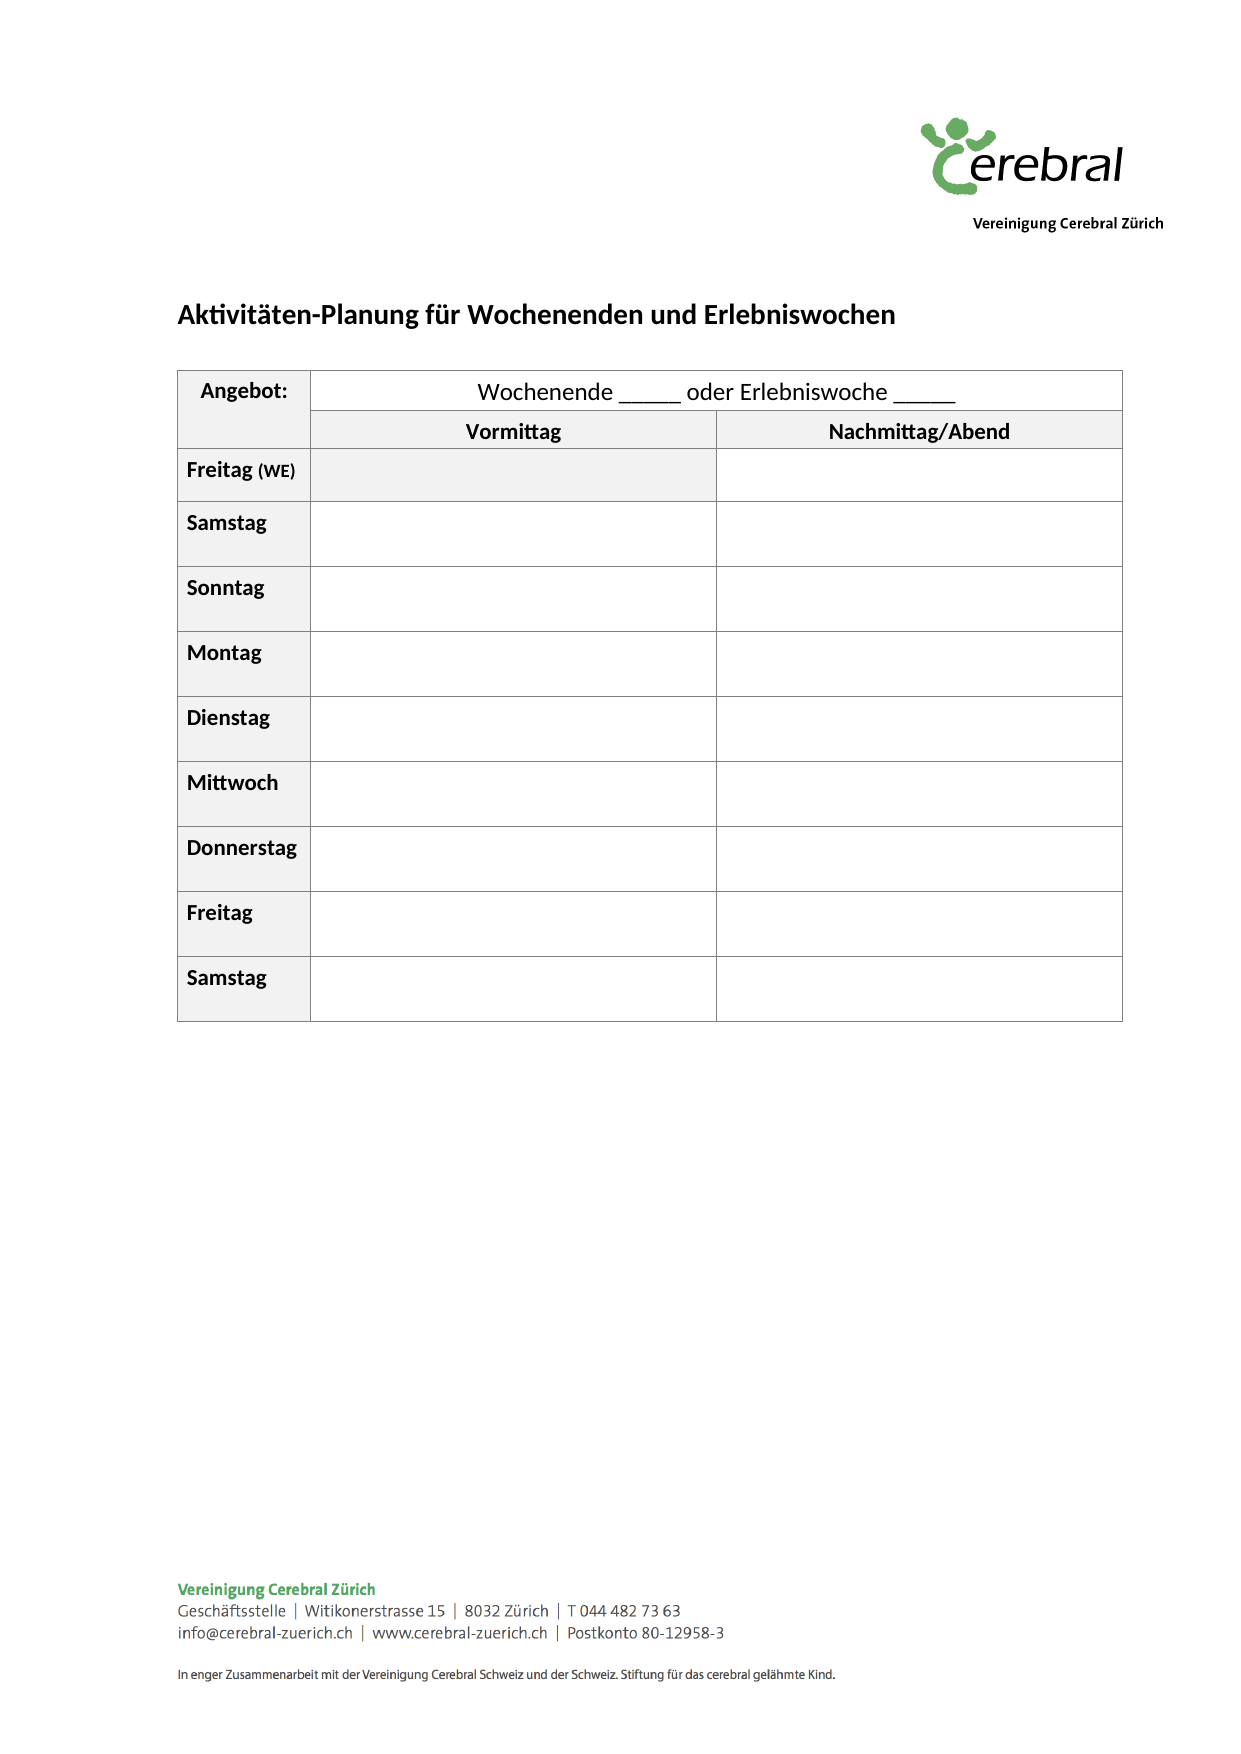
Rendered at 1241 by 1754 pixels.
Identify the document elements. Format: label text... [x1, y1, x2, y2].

table_cell Freitag (WE) [178, 449, 310, 501]
table_cell [311, 762, 716, 826]
picture [825, 0, 1241, 356]
table_cell [717, 957, 1122, 1021]
table_cell [311, 502, 716, 566]
title Aktivitäten-Planung für Wochenenden und Erlebniswochen [177, 296, 1122, 332]
table_cell Montag [178, 632, 310, 696]
table_cell Nachmittag/Abend [717, 411, 1122, 448]
table_cell [717, 892, 1122, 956]
picture [177, 1549, 873, 1742]
table_header Angebot: [178, 371, 310, 448]
table_cell Vormittag [311, 411, 716, 448]
table_cell Donnerstag [178, 827, 310, 891]
table_cell [311, 567, 716, 631]
table_cell [311, 632, 716, 696]
table_cell [311, 892, 716, 956]
table_header Wochenende _____ oder Erlebniswoche _____ [311, 371, 1122, 410]
table_cell [311, 827, 716, 891]
table_cell [717, 632, 1122, 696]
table_cell Dienstag [178, 697, 310, 761]
table_cell [717, 827, 1122, 891]
table_cell [311, 957, 716, 1021]
table_cell Samstag [178, 957, 310, 1021]
table_cell [717, 502, 1122, 566]
table_cell [717, 697, 1122, 761]
table_cell [717, 449, 1122, 501]
table_cell [311, 449, 716, 501]
table_cell Sonntag [178, 567, 310, 631]
table_cell [717, 762, 1122, 826]
table_cell [311, 697, 716, 761]
table_cell Mittwoch [178, 762, 310, 826]
table_cell [717, 567, 1122, 631]
table_cell Freitag [178, 892, 310, 956]
table_cell Samstag [178, 502, 310, 566]
